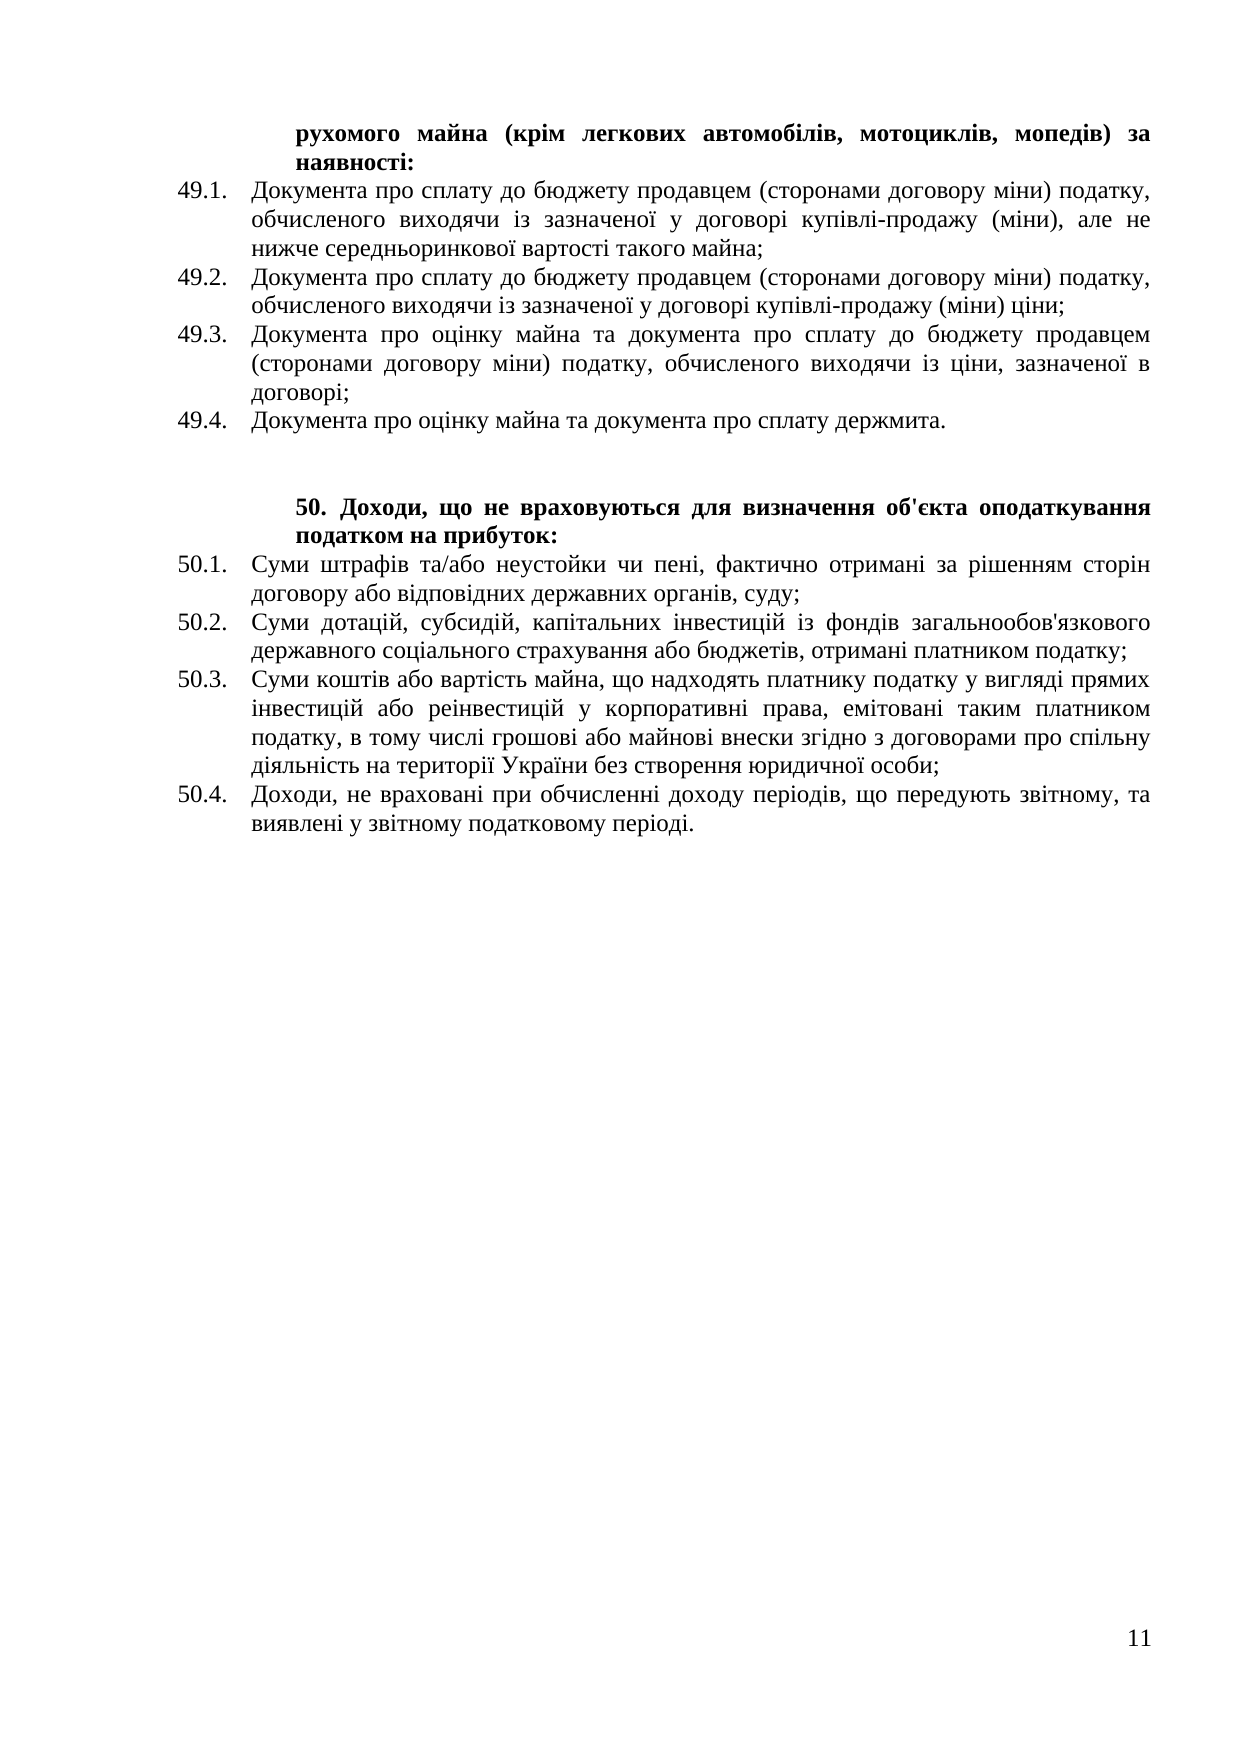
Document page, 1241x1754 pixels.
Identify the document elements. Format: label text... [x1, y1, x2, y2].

list Суми дотацій, субсидій, капітальних інвестицій із фондів загальнообов'язкового державного соціального страхування або бюджетів, отримані платником податку; [177, 607, 1152, 664]
list Документа про оцінку майна та документа про сплату до бюджету продавцем (сторонами договору міни) податку, обчисленого виходячи із ціни, зазначеної в договорі; [177, 319, 1152, 406]
list Суми коштів або вартість майна, що надходять платнику податку у вигляді прямих інвестицій або реінвестицій у корпоративні права, емітовані таким платником податку, в тому числі грошові або майнові внески згідно з договорами про спільну діяльність на території України без створення юридичної особи; [177, 664, 1152, 779]
list Доходи, не враховані при обчисленні доходу періодів, що передують звітному, та виявлені у звітному податковому періоді. [177, 779, 1152, 837]
list Доходи, що не враховуються для визначення об'єкта оподаткування податком на прибуток: [295, 492, 1152, 549]
list Документа про оцінку майна та документа про сплату держмита. [177, 406, 1152, 434]
list Суми штрафів та/або неустойки чи пені, фактично отримані за рішенням сторін договору або відповідних державних органів, суду; [177, 549, 1152, 607]
list Документа про сплату до бюджету продавцем (сторонами договору міни) податку, обчисленого виходячи із зазначеної у договорі купівлі-продажу (міни) ціни; [177, 262, 1152, 319]
list Документа про сплату до бюджету продавцем (сторонами договору міни) податку, обчисленого виходячи із зазначеної у договорі купівлі-продажу (міни), але не нижче середньоринкової вартості такого майна; [177, 176, 1152, 262]
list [295, 118, 1152, 176]
